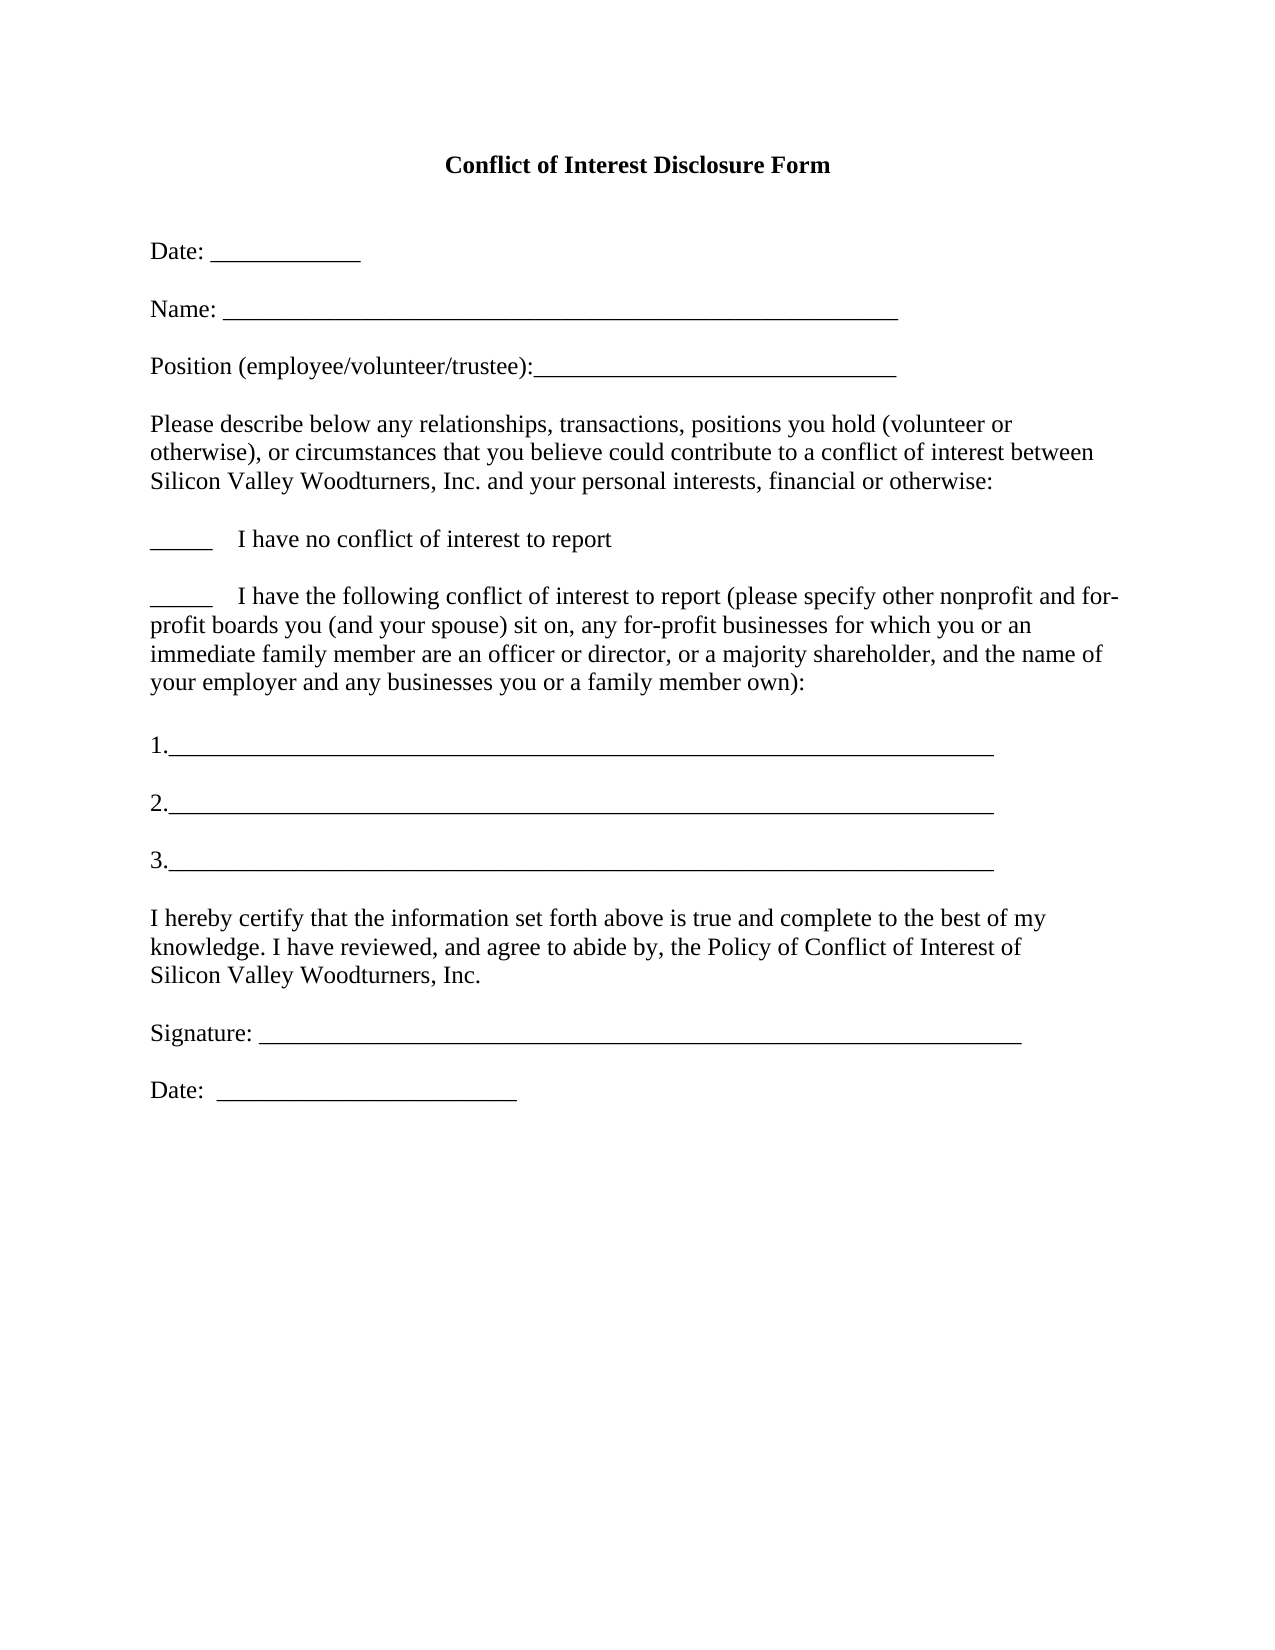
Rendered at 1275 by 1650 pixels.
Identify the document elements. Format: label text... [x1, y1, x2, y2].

text 1.__________________________________________________________________ [150, 730, 1125, 759]
text 3.__________________________________________________________________ [150, 845, 1125, 874]
text _____ I have no conflict of interest to report [150, 524, 1125, 552]
text Position (employee/volunteer/trustee):_____________________________ [150, 351, 1125, 380]
text Date: ____________ [150, 236, 1125, 265]
text 2.__________________________________________________________________ [150, 788, 1125, 817]
text Silicon Valley Woodturners, Inc. [150, 960, 1125, 989]
text Conflict of Interest Disclosure Form [150, 150, 1125, 179]
text _____ I have the following conflict of interest to report (please specify other nonprofit and for-profit boards you (and your spouse) sit on, any for-profit businesses for which you or an immediate family member are an officer or director, or a majority shareholder, and the name of your employer and any businesses you or a family member own): [150, 581, 1125, 696]
text Date: ________________________ [150, 1075, 1125, 1104]
text Name: ______________________________________________________ [150, 294, 1125, 322]
text Signature: _____________________________________________________________ [150, 1018, 1125, 1047]
text Please describe below any relationships, transactions, positions you hold (volunteer or otherwise), or circumstances that you believe could contribute to a conflict of interest between Silicon Valley Woodturners, Inc. and your personal interests, financial or otherwise: [150, 409, 1125, 495]
text I hereby certify that the information set forth above is true and complete to the best of my knowledge. I have reviewed, and agree to abide by, the Policy of Conflict of Interest of [150, 903, 1125, 960]
